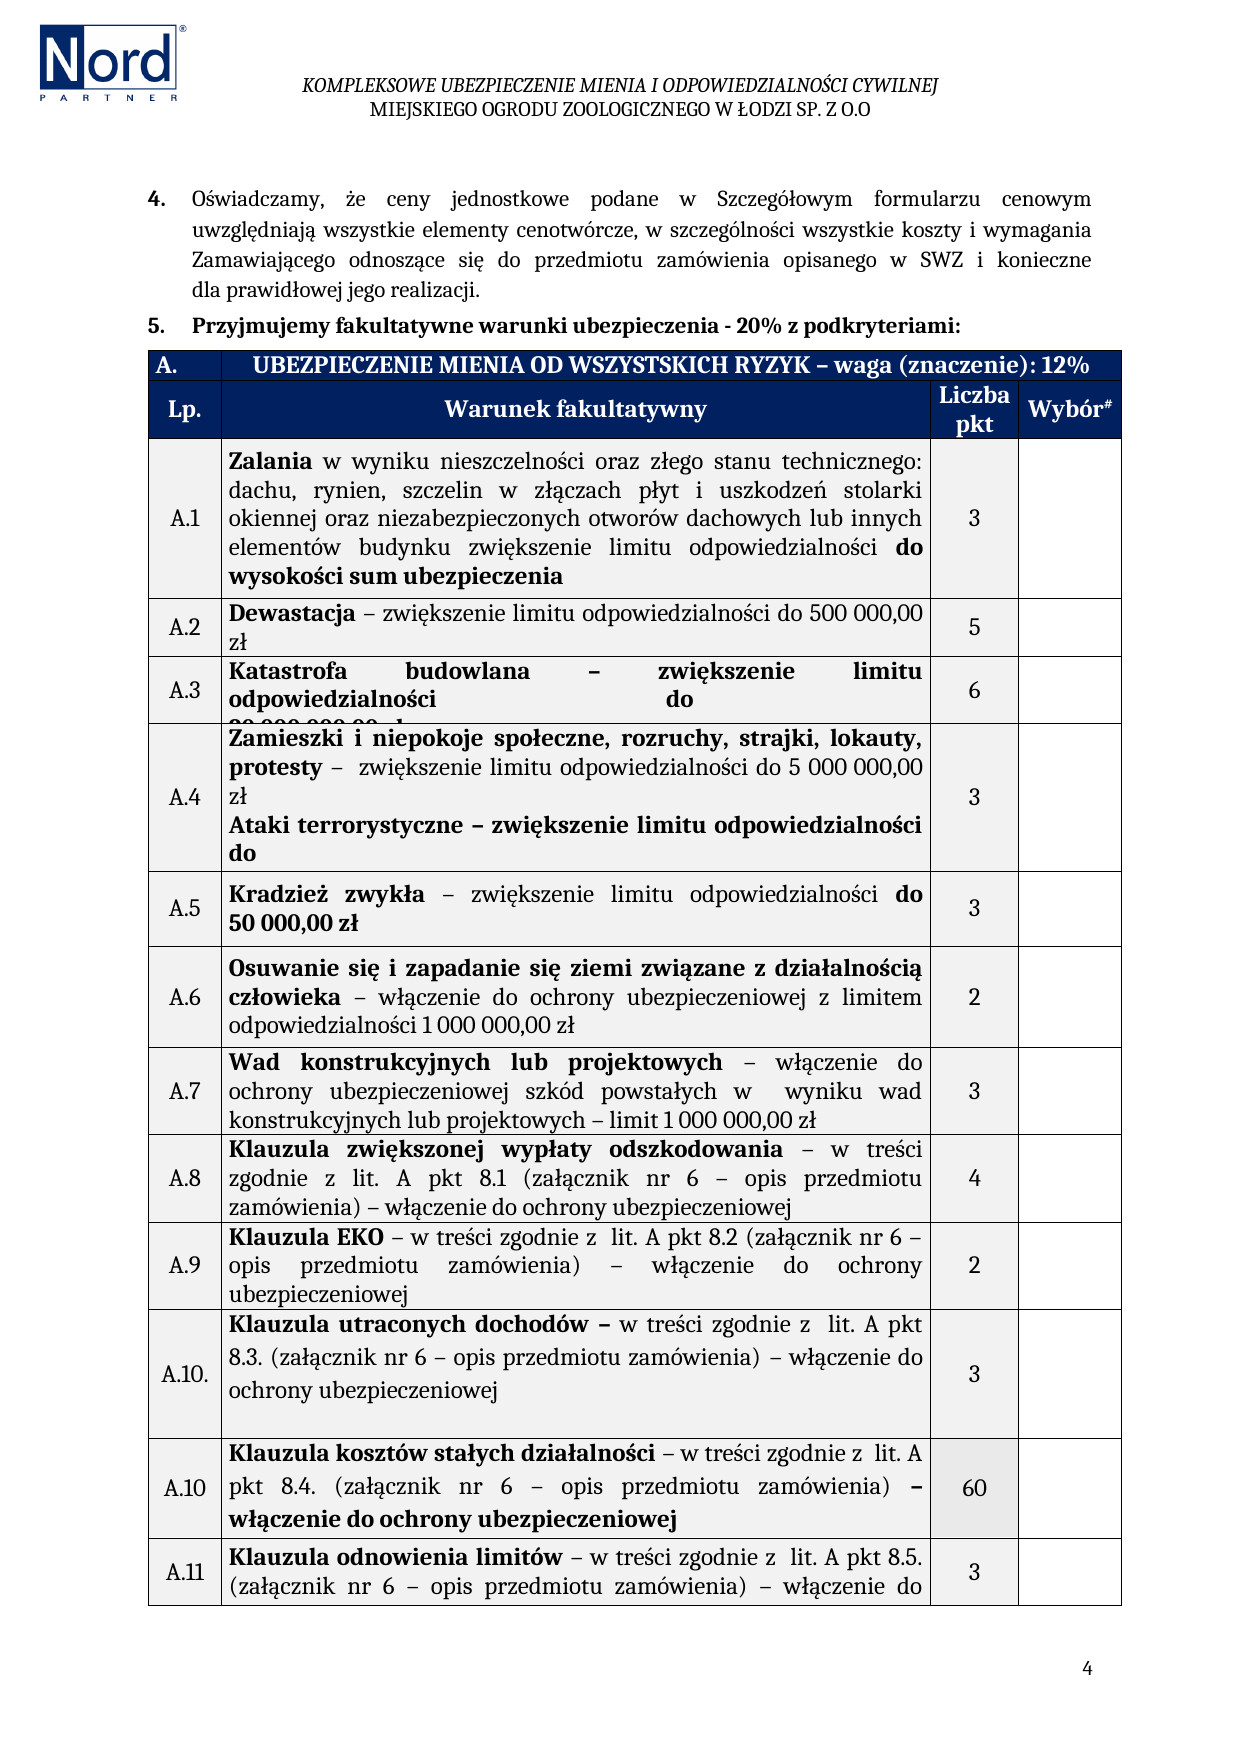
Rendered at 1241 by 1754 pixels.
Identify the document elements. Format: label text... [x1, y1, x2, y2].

table_cell 3 [931, 1048, 1018, 1134]
table_cell [1019, 1223, 1121, 1309]
table_cell Lp. [149, 381, 221, 438]
table_cell 3 [931, 439, 1018, 598]
table_header A. [149, 351, 221, 380]
table_cell Kradzież zwykła – zwiększenie limitu odpowiedzialności do 50 000,00 zł [222, 872, 930, 946]
table_cell Wad konstrukcyjnych lub projektowych – włączenie do ochrony ubezpieczeniowej szkód powstałych w wyniku wad konstrukcyjnych lub projektowych – limit 1 000 000,00 zł [222, 1048, 930, 1134]
table_cell A.7 [149, 1048, 221, 1134]
table_cell Wybór# [1019, 381, 1121, 438]
table_cell A.10. [149, 1310, 221, 1438]
table_cell A.10 [149, 1439, 221, 1537]
table_cell Liczba pkt [931, 381, 1018, 438]
table_cell 3 [931, 872, 1018, 946]
table_cell A.5 [149, 872, 221, 946]
table_cell [1019, 1135, 1121, 1222]
table_cell 3 [931, 724, 1018, 871]
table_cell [222, 1539, 930, 1605]
table_cell A.2 [149, 599, 221, 656]
table_header UBEZPIECZENIE MIENIA OD WSZYSTSKICH RYZYK – waga (znaczenie): 12% [222, 351, 1121, 380]
list Oświadczamy, że ceny jednostkowe podane w Szczegółowym formularzu cenowym uwzględniają wszystkie elementy cenotwórcze, w szczególności wszystkie koszty i wymagania Zamawiającego odnoszące się do przedmiotu zamówienia opisanego w SWZ i konieczne dla prawidłowej jego realizacji. [148, 186, 1093, 303]
table_cell Warunek fakultatywny [222, 381, 930, 438]
table_cell Zamieszki i niepokoje społeczne, rozruchy, strajki, lokauty, protesty – zwiększenie limitu odpowiedzialności do 5 000 000,00 zł Ataki terrorystyczne – zwiększenie limitu odpowiedzialności do 5 000 000,00 zł [222, 724, 930, 871]
table_cell 2 [931, 947, 1018, 1047]
table_cell [1019, 1539, 1121, 1605]
table_cell 5 [931, 599, 1018, 656]
table_cell Katastrofa budowlana – zwiększenie limitu odpowiedzialności do 20 000 000,00 zł [222, 657, 930, 723]
table_cell Osuwanie się i zapadanie się ziemi związane z działalnością człowieka – włączenie do ochrony ubezpieczeniowej z limitem odpowiedzialności 1 000 000,00 zł [222, 947, 930, 1047]
table_cell [1019, 724, 1121, 871]
table_cell Zalania w wyniku nieszczelności oraz złego stanu technicznego: dachu, rynien, szczelin w złączach płyt i uszkodzeń stolarki okiennej oraz niezabezpieczonych otworów dachowych lub innych elementów budynku zwiększenie limitu odpowiedzialności do wysokości sum ubezpieczenia [222, 439, 930, 598]
table_cell 60 [931, 1439, 1018, 1537]
table_cell Klauzula utraconych dochodów – w treści zgodnie z lit. A pkt 8.3. (załącznik nr 6 – opis przedmiotu zamówienia) – włączenie do ochrony ubezpieczeniowej [222, 1310, 930, 1438]
table_cell Dewastacja – zwiększenie limitu odpowiedzialności do 500 000,00 zł Graffiti – zwiększenie limitu odpowiedzialności do 50 000,00 zł [222, 599, 930, 656]
table_cell A.3 [149, 657, 221, 723]
table_cell A.9 [149, 1223, 221, 1309]
list Przyjmujemy fakultatywne warunki ubezpieczenia - 20% z podkryteriami: [148, 313, 1093, 339]
table_cell [1019, 439, 1121, 598]
table_cell Klauzula EKO – w treści zgodnie z lit. A pkt 8.2 (załącznik nr 6 – opis przedmiotu zamówienia) – włączenie do ochrony ubezpieczeniowej [222, 1223, 930, 1309]
table_cell 3 [931, 1310, 1018, 1438]
table_cell [1019, 1310, 1121, 1438]
table_cell 3 [931, 1539, 1018, 1605]
table_cell Klauzula zwiększonej wypłaty odszkodowania – w treści zgodnie z lit. A pkt 8.1 (załącznik nr 6 – opis przedmiotu zamówienia) – włączenie do ochrony ubezpieczeniowej [222, 1135, 930, 1222]
table_cell [1019, 1439, 1121, 1537]
table_cell [1019, 657, 1121, 723]
table_cell 4 [931, 1135, 1018, 1222]
table_cell [1019, 947, 1121, 1047]
table_cell 2 [931, 1223, 1018, 1309]
table_cell A.1 [149, 439, 221, 598]
table_cell A.11 [149, 1539, 221, 1605]
table_cell A.8 [149, 1135, 221, 1222]
table_cell [1019, 872, 1121, 946]
table_cell A.4 [149, 724, 221, 871]
table_cell [1019, 1048, 1121, 1134]
table_cell A.6 [149, 947, 221, 1047]
table_cell 6 [931, 657, 1018, 723]
table_cell Klauzula kosztów stałych działalności – w treści zgodnie z lit. A pkt 8.4. (załącznik nr 6 – opis przedmiotu zamówienia) – włączenie do ochrony ubezpieczeniowej [222, 1439, 930, 1537]
table_cell [1019, 599, 1121, 656]
picture [33, 21, 190, 103]
